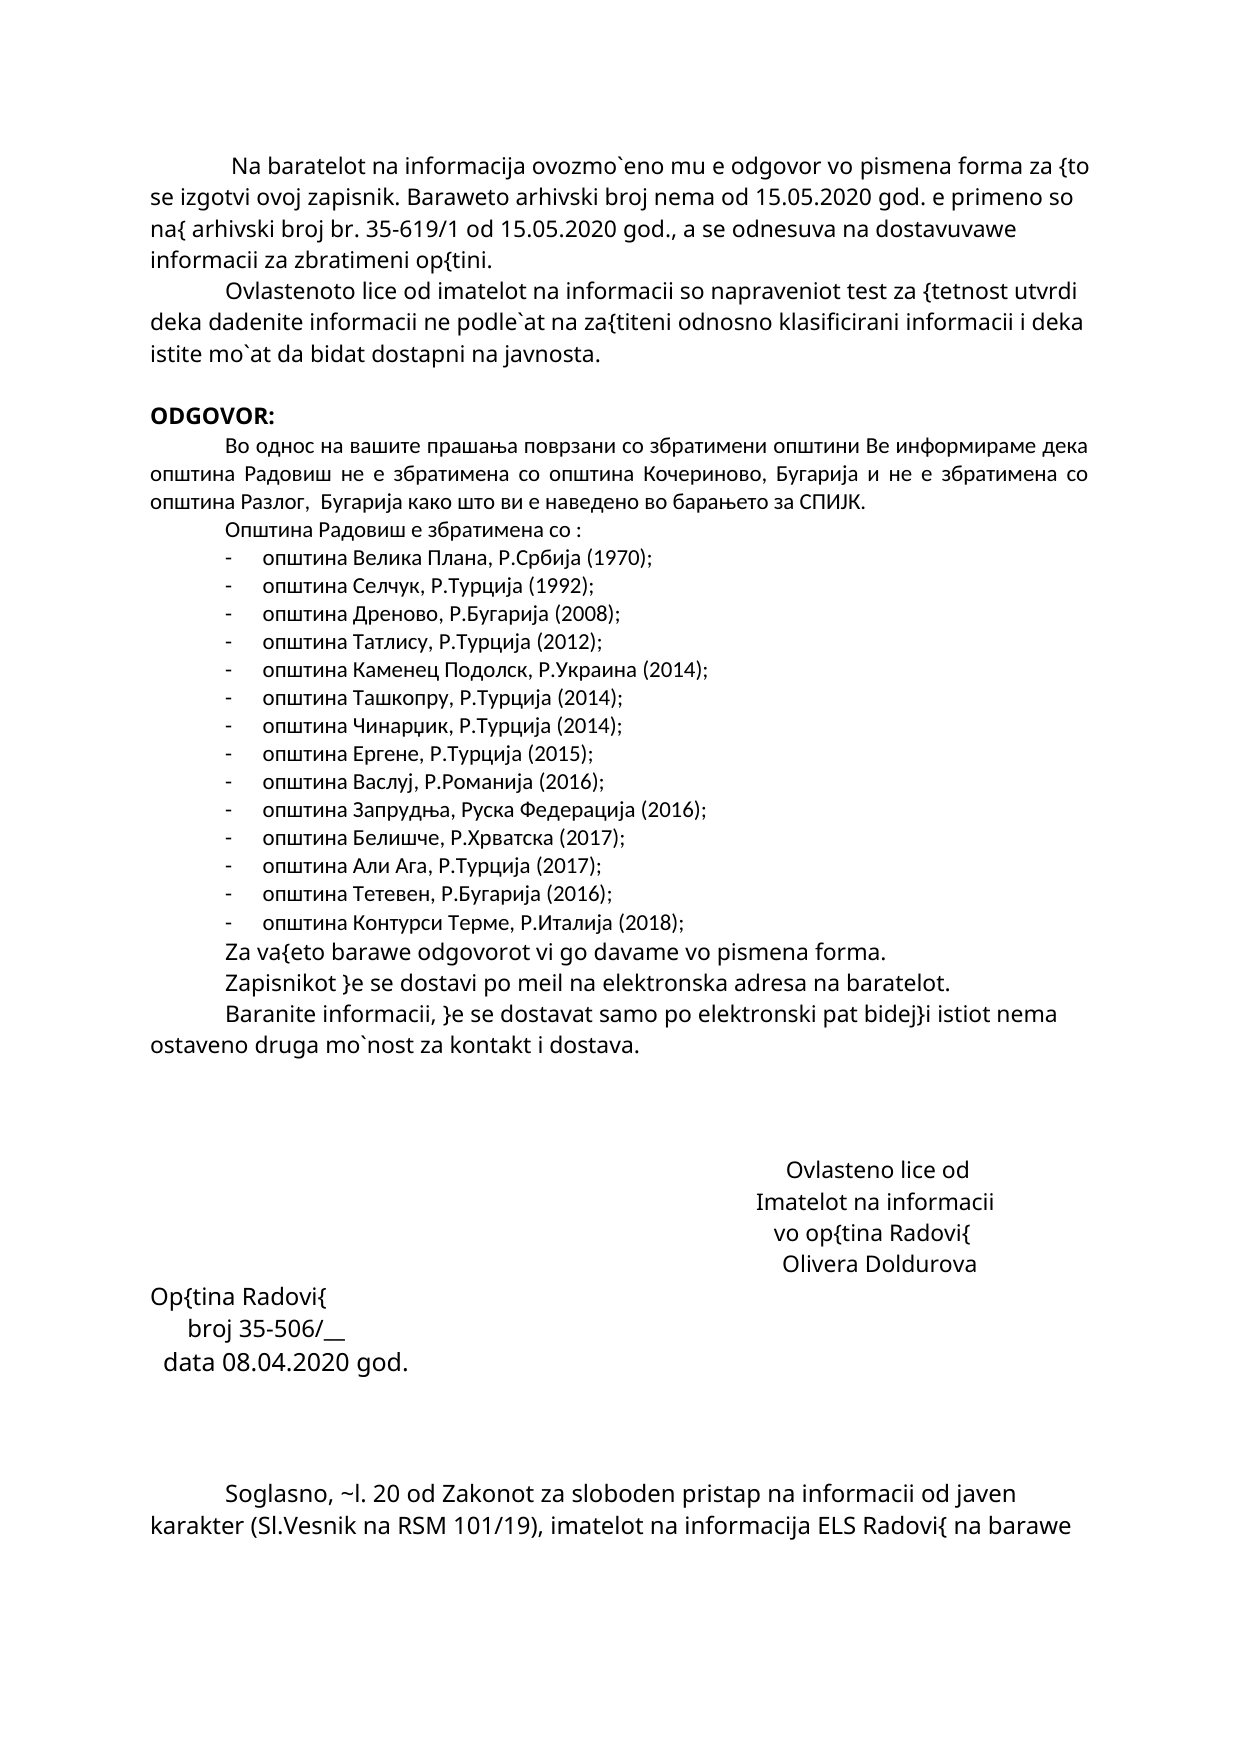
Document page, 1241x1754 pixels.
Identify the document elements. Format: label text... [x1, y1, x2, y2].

text Zapisnikot }e se dostavi po meil na elektronska adresa na baratelot. [150, 967, 1090, 998]
text broj 35-506/__ [150, 1312, 1090, 1344]
text Za va{eto barawe odgovorot vi go davame vo pismena forma. [150, 936, 1090, 967]
list општина Запрудња, Руска Федерација (2016); [225, 796, 1090, 823]
list општина Тетевен, Р.Бугарија (2016); [225, 879, 1090, 908]
list општина Велика Плана, Р.Србија (1970); [225, 543, 1090, 571]
text Imatelot na informacii [150, 1186, 1090, 1217]
text Olivera Doldurova [600, 1248, 1090, 1279]
list општина Белишче, Р.Хрватска (2017); [225, 823, 1090, 852]
list општина Татлису, Р.Турција (2012); [225, 627, 1090, 655]
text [150, 1476, 1090, 1542]
list општина Дреново, Р.Бугарија (2008); [225, 599, 1090, 627]
list општина Ергене, Р.Турција (2015); [225, 739, 1090, 767]
text Baranite informacii, }e se dostavat samo po elektronski pat bidej}i istiot nema ostaveno druga mo`nost za kontakt i dostava. [150, 998, 1090, 1061]
text Ovlasteno lice od [150, 1154, 1090, 1186]
list општина Чинарџик, Р.Турција (2014); [225, 711, 1090, 739]
text vo op{tina Radovi{ [675, 1217, 1090, 1248]
list општина Каменец Подолск, Р.Украина (2014); [225, 655, 1090, 683]
list општина Али Ага, Р.Турција (2017); [225, 852, 1090, 879]
list општина Васлуј, Р.Романија (2016); [225, 767, 1090, 796]
list општина Селчук, Р.Турција (1992); [225, 571, 1090, 599]
text data 08.04.2020 god. [150, 1344, 1090, 1379]
list општина Ташкопру, Р.Турција (2014); [225, 683, 1090, 711]
text Op{tina Radovi{ [150, 1279, 1090, 1312]
text ODGOVOR: [150, 400, 1090, 431]
text Во однос на вашите прашања поврзани со збратимени општини Ве информираме дека општина Радовиш не е збратимена со општина Кочериново, Бугарија и не е збратимена со општина Разлог, Бугарија како што ви е наведено во барањето за СПИЈК. [150, 431, 1090, 515]
text Општина Радовиш е збратимена со : [150, 515, 1090, 543]
list општина Контурси Терме, Р.Италија (2018); [225, 908, 1090, 936]
text Ovlastenoto lice od imatelot na informacii so napraveniot test za {tetnost utvrdi deka dadenite informacii ne podle`at na za{titeni odnosno klasificirani informacii i deka istite mo`at da bidat dostapni na javnosta. [150, 275, 1090, 369]
text Na baratelot na informacija ovozmo`eno mu e odgovor vo pismena forma za {to se izgotvi ovoj zapisnik. Baraweto arhivski broj nema od 15.05.2020 god. e primeno so na{ arhivski broj br. 35-619/1 od 15.05.2020 god., a se odnesuva na dostavuvawe informacii za zbratimeni op{tini. [150, 150, 1090, 275]
